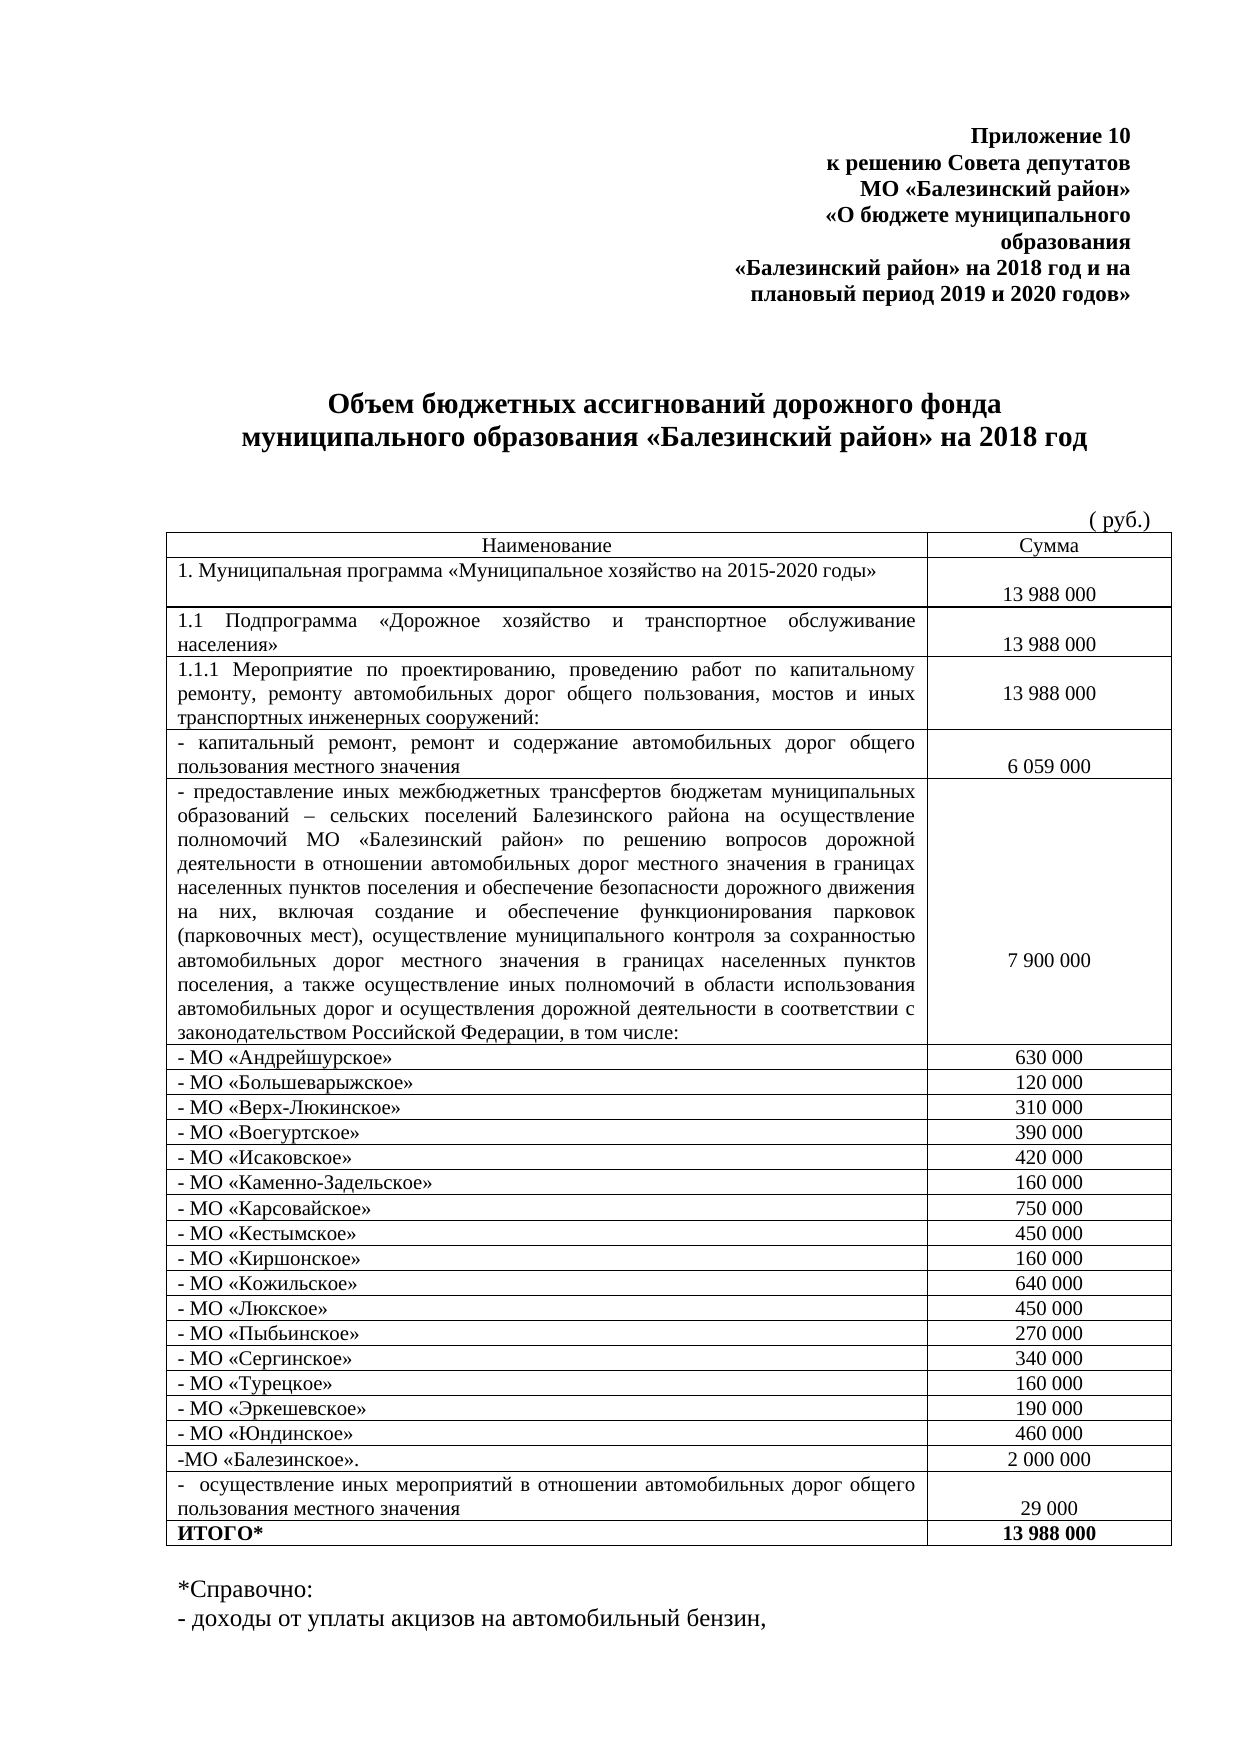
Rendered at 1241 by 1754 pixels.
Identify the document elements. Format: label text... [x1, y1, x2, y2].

table_cell - МО «Киршонское» [167, 1246, 927, 1270]
table_cell 390 000 [928, 1120, 1171, 1144]
table_cell 7 900 000 [928, 779, 1171, 1044]
table_cell 190 000 [928, 1396, 1171, 1420]
table_cell ИТОГО* [167, 1521, 927, 1545]
table_cell - МО «Карсовайское» [167, 1195, 927, 1219]
table_cell 160 000 [928, 1170, 1171, 1194]
text муниципального образования «Балезинский район» на 2018 год [177, 419, 1152, 453]
table_cell - МО «Большеварыжское» [167, 1070, 927, 1094]
table_cell 13 988 000 [928, 657, 1171, 729]
table_header Приложение 10 к решению Совета депутатов МО «Балезинский район» «О бюджете муниципального образования «Балезинский район» на 2018 год и на плановый период 2019 и 2020 годов» [684, 123, 1142, 333]
table_cell - МО «Кестымское» [167, 1221, 927, 1244]
table_cell 450 000 [928, 1221, 1171, 1244]
table_cell - МО «Каменно-Задельское» [167, 1170, 927, 1194]
table_cell 630 000 [928, 1045, 1171, 1069]
text Объем бюджетных ассигнований дорожного фонда [177, 386, 1152, 419]
table_cell 2 000 000 [928, 1446, 1171, 1471]
table_cell 1.1.1 Мероприятие по проектированию, проведению работ по капитальному ремонту, ремонту автомобильных дорог общего пользования, мостов и иных транспортных инженерных сооружений: [167, 657, 927, 729]
table_cell - МО «Исаковское» [167, 1145, 927, 1169]
table_cell - МО «Турецкое» [167, 1371, 927, 1395]
table_header Сумма [928, 533, 1171, 557]
table_cell - МО «Эркешевское» [167, 1396, 927, 1420]
table_cell - МО «Пыбьинское» [167, 1321, 927, 1345]
table_cell - МО «Кожильское» [167, 1271, 927, 1295]
table_cell - МО «Люкское» [167, 1296, 927, 1320]
table_cell 6 059 000 [928, 730, 1171, 778]
table_cell 420 000 [928, 1145, 1171, 1169]
text ( руб.) [177, 506, 1152, 532]
table_cell 120 000 [928, 1070, 1171, 1094]
table_cell - МО «Воегуртское» [167, 1120, 927, 1144]
table_cell 1. Муниципальная программа «Муниципальное хозяйство на 2015-2020 годы» [167, 558, 927, 606]
table_cell 450 000 [928, 1296, 1171, 1320]
table_cell 29 000 [928, 1472, 1171, 1520]
table_cell 750 000 [928, 1195, 1171, 1219]
table_cell 460 000 [928, 1421, 1171, 1445]
table_cell - МО «Андрейшурское» [167, 1045, 927, 1069]
table_cell 640 000 [928, 1271, 1171, 1295]
table_cell - МО «Юндинское» [167, 1421, 927, 1445]
text *Справочно: [177, 1574, 1152, 1603]
table_cell 13 988 000 [928, 558, 1171, 606]
table_cell - МО «Сергинское» [167, 1346, 927, 1370]
table_cell 160 000 [928, 1371, 1171, 1395]
table_header Наименование [167, 533, 927, 557]
table_cell 13 988 000 [928, 1521, 1171, 1545]
table_cell -МО «Балезинское». [167, 1446, 927, 1471]
text - доходы от уплаты акцизов на автомобильный бензин, [177, 1603, 1152, 1632]
table_cell 270 000 [928, 1321, 1171, 1345]
table_cell - предоставление иных межбюджетных трансфертов бюджетам муниципальных образований – сельских поселений Балезинского района на осуществление полномочий МО «Балезинский район» по решению вопросов дорожной деятельности в отношении автомобильных дорог местного значения в границах населенных пунктов поселения и обеспечение безопасности дорожного движения на них, включая создание и обеспечение функционирования парковок (парковочных мест), осуществление муниципального контроля за сохранностью автомобильных дорог местного значения в границах населенных пунктов поселения, а также осуществление иных полномочий в области использования автомобильных дорог и осуществления дорожной деятельности в соответствии с законодательством Российской Федерации, в том числе: [167, 779, 927, 1044]
table_cell 310 000 [928, 1095, 1171, 1119]
table_cell - капитальный ремонт, ремонт и содержание автомобильных дорог общего пользования местного значения [167, 730, 927, 778]
table_cell - МО «Верх-Люкинское» [167, 1095, 927, 1119]
table_cell 1.1 Подпрограмма «Дорожное хозяйство и транспортное обслуживание населения» [167, 608, 927, 656]
table_cell - осуществление иных мероприятий в отношении автомобильных дорог общего пользования местного значения [167, 1472, 927, 1520]
table_cell 340 000 [928, 1346, 1171, 1370]
table_cell 160 000 [928, 1246, 1171, 1270]
table_cell 13 988 000 [928, 608, 1171, 656]
